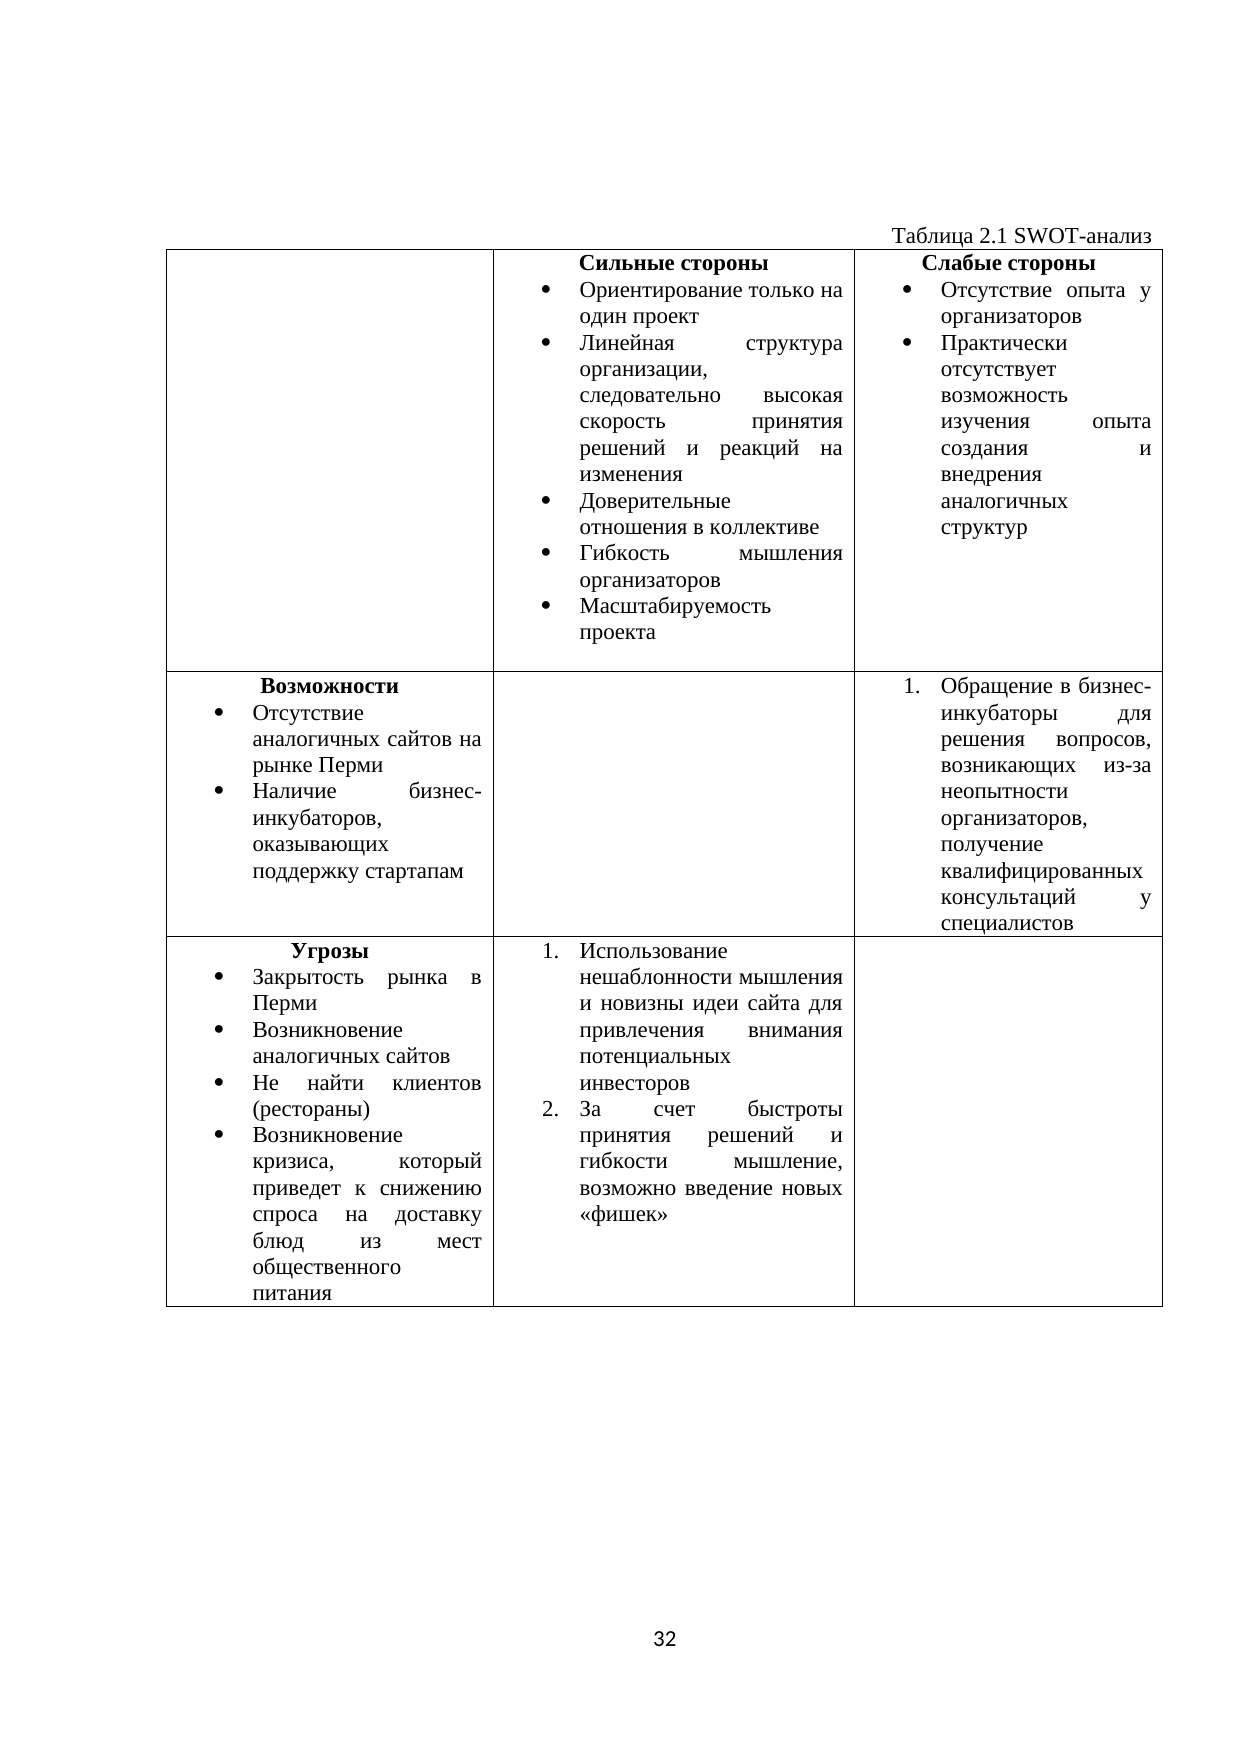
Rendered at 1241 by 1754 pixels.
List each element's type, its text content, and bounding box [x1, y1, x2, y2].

table_header [167, 250, 493, 671]
table_header Слабые стороны Отсутствие опыта у организаторов Практически отсутствует возможность изучения опыта создания и внедрения аналогичных структур [855, 250, 1162, 671]
text Таблица 2.1 SWOT-анализ [177, 222, 1152, 248]
table_cell [855, 937, 1162, 1306]
table_cell Возможности Отсутствие аналогичных сайтов на рынке Перми Наличие бизнес-инкубаторов, оказывающих поддержку стартапам [167, 672, 493, 936]
table_cell Обращение в бизнес-инкубаторы для решения вопросов, возникающих из-за неопытности организаторов, получение квалифицированных консультаций у специалистов [855, 672, 1162, 936]
table_cell Угрозы Закрытость рынка в Перми Возникновение аналогичных сайтов Не найти клиентов (рестораны) Возникновение кризиса, который приведет к снижению спроса на доставку блюд из мест общественного питания [167, 937, 493, 1306]
table_header Сильные стороны Ориентирование только на один проект Линейная структура организации, следовательно высокая скорость принятия решений и реакций на изменения Доверительные отношения в коллективе Гибкость мышления организаторов Масштабируемость проекта [494, 250, 854, 671]
table_cell Использование нешаблонности мышления и новизны идеи сайта для привлечения внимания потенциальных инвесторов За счет быстроты принятия решений и гибкости мышление, возможно введение новых «фишек» [494, 937, 854, 1306]
table_cell [494, 672, 854, 936]
